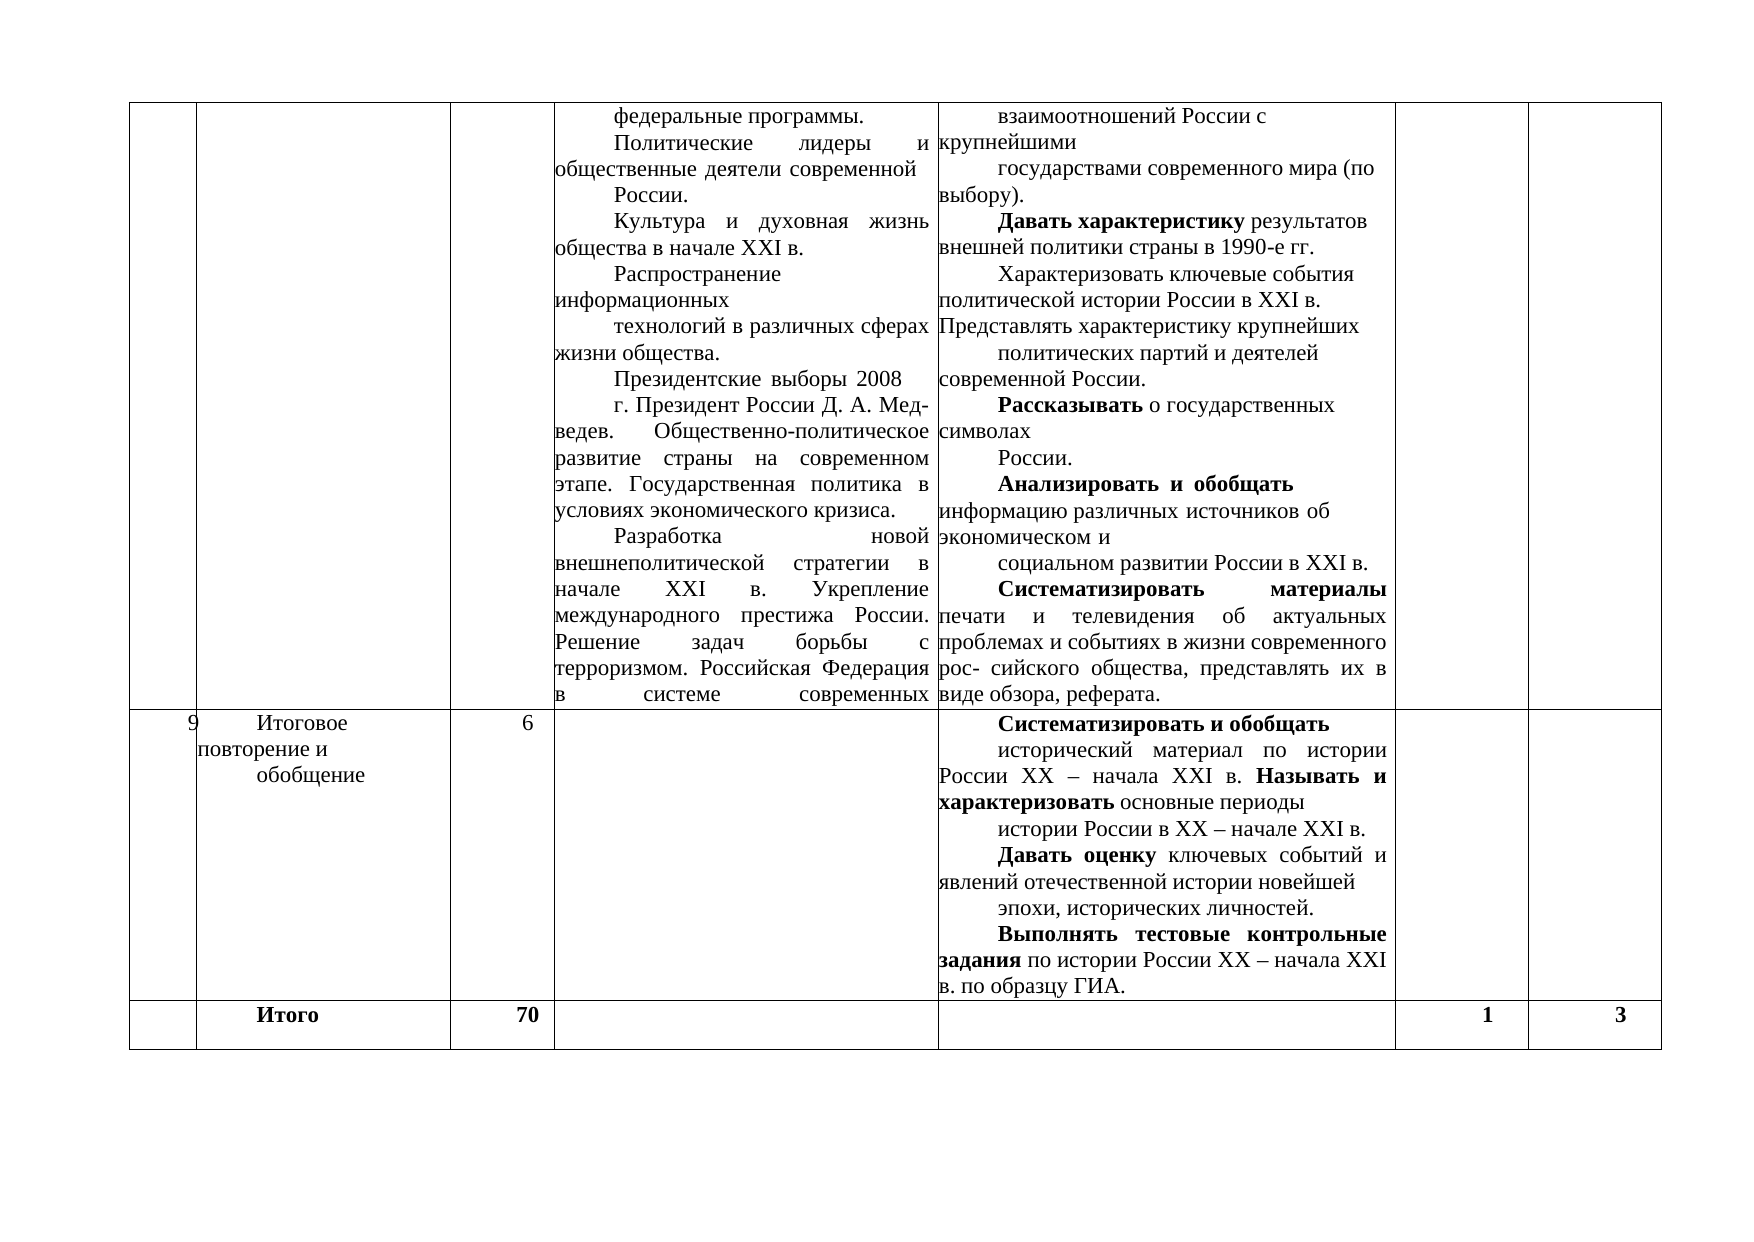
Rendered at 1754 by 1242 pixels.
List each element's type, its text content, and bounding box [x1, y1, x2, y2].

table_cell 70 [451, 1001, 554, 1048]
table_header [130, 103, 196, 709]
table_header [197, 103, 450, 709]
table_cell [555, 710, 938, 1000]
table_cell 6 [451, 710, 554, 1000]
table_header [1529, 103, 1661, 709]
table_cell [1529, 710, 1661, 1000]
table_header [451, 103, 554, 709]
table_cell 1 [1396, 1001, 1528, 1048]
table_header взаимоотношений России с крупнейшими государствами современного мира (по выбору). Давать характеристику результатов внешней политики страны в 1990-е гг. Характеризовать ключевые события политической истории России в XXI в. Представлять характеристику крупнейших политических партий и деятелей современной России. Рассказывать о государственных символах России. Анализировать и обобщать информацию различных источников об экономическом и социальном развитии России в XXI в. Систематизировать материалы печати и телевидения об актуальных проблемах и событиях в жизни современного рос- сийского общества, представлять их в виде обзора, реферата. [939, 103, 1395, 709]
table_cell 3 [1529, 1001, 1661, 1048]
table_cell Систематизировать и обобщать исторический материал по истории России XX – начала XXI в. Называть и характеризовать основные периоды истории России в XX – начале XXI в. Давать оценку ключевых событий и явлений отечественной истории новейшей эпохи, исторических личностей. Выполнять тестовые контрольные задания по истории России XX – начала XXI в. по образцу ГИА. [939, 710, 1395, 1000]
table_cell Итоговое повторение и обобщение [197, 710, 450, 1000]
table_header федеральные программы. Политические лидеры и общественные деятели современной России. Культура и духовная жизнь общества в начале XXI в. Распространение информационных технологий в различных сферах жизни общества. Президентские выборы 2008 г. Президент России Д. А. Мед- ведев. Общественно-политическое развитие страны на современном этапе. Государственная политика в условиях экономического кризиса. Разработка новой внешнеполитической стратегии в начале XXI в. Укрепление международного престижа России. Решение задач борьбы с терроризмом. Российская Федерация в системе современных международных отношений. [555, 103, 938, 709]
table_cell [1396, 710, 1528, 1000]
table_cell [130, 1001, 196, 1048]
table_header [1396, 103, 1528, 709]
table_cell Итого [197, 1001, 450, 1048]
table_cell 9 [130, 710, 196, 1000]
table_cell [939, 1001, 1395, 1048]
table_cell [555, 1001, 938, 1048]
